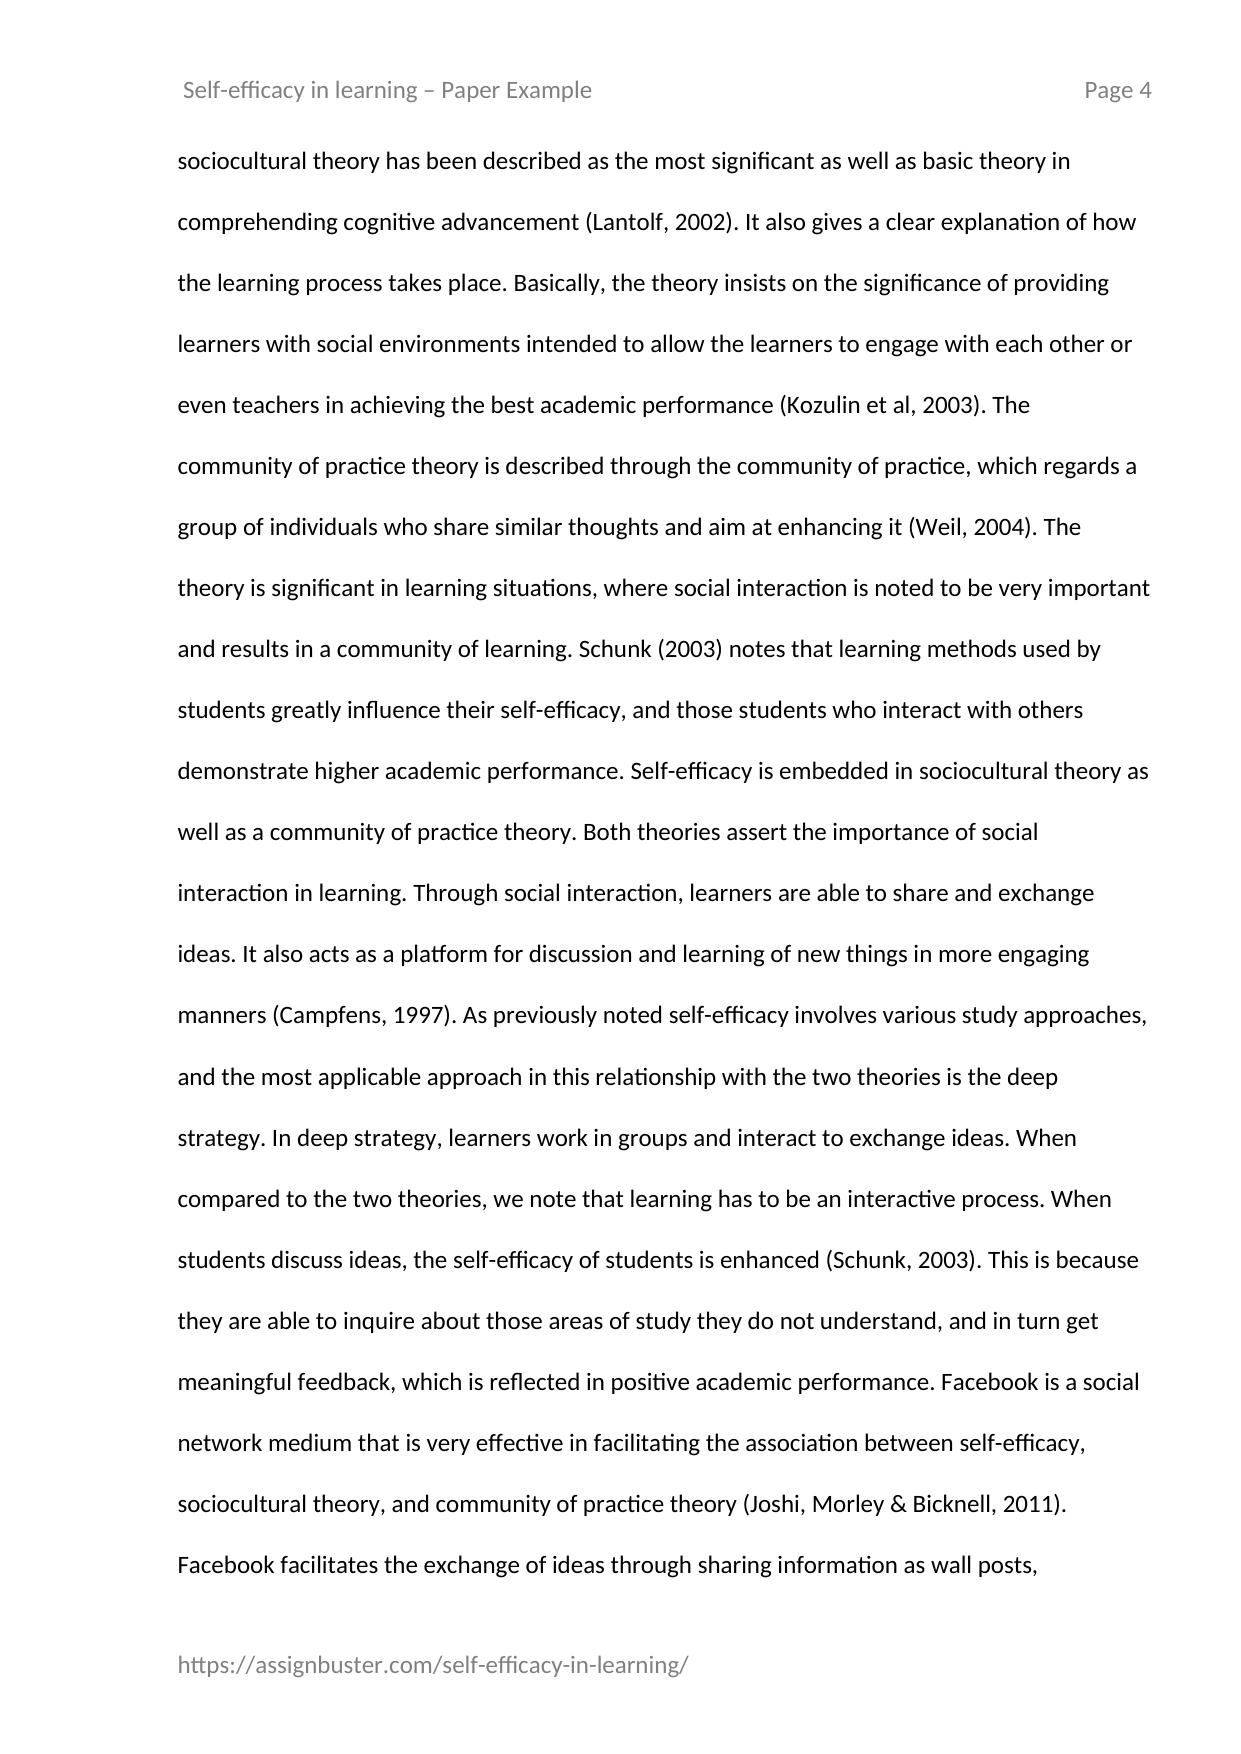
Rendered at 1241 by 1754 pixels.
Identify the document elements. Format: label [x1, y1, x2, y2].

text [177, 145, 1152, 1579]
